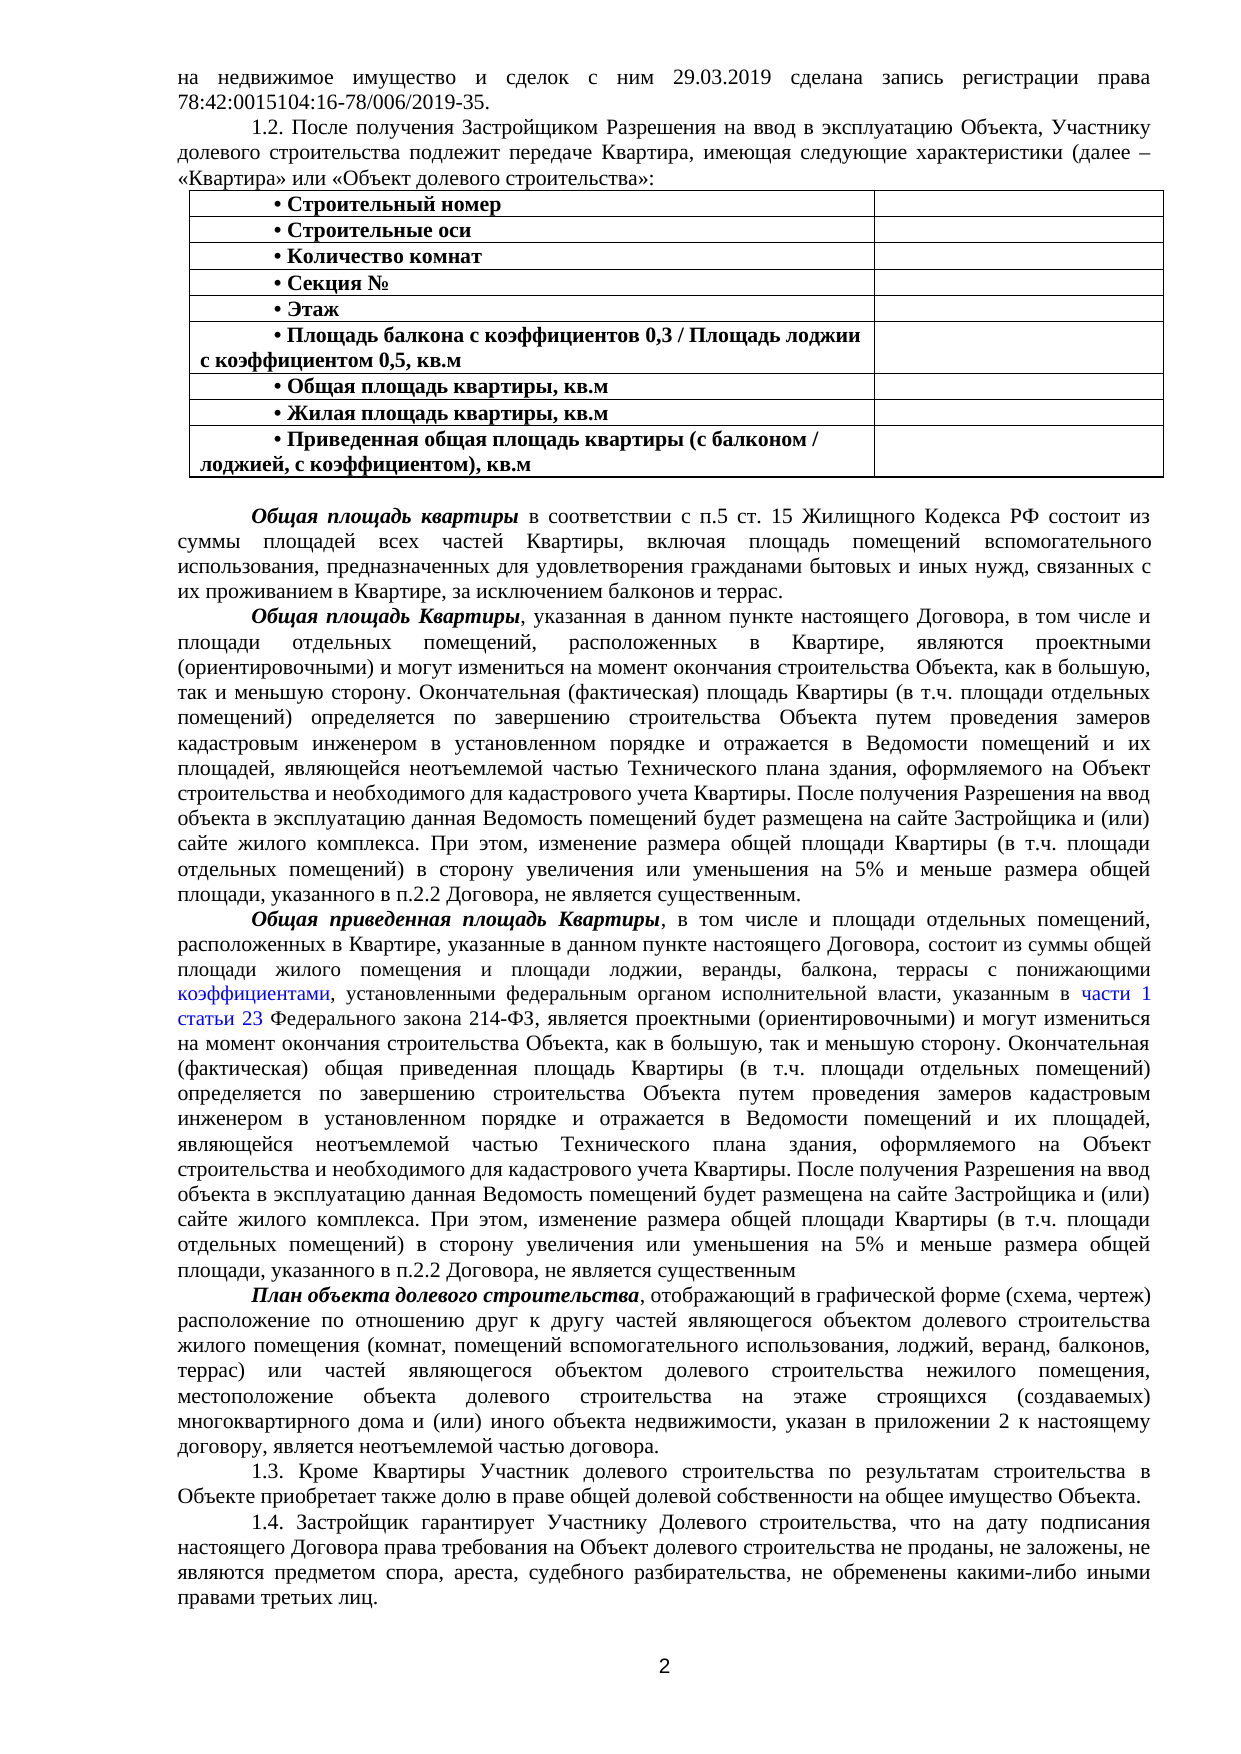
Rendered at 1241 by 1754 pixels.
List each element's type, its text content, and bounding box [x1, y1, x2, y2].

text 1.2. После получения Застройщиком Разрешения на ввод в эксплуатацию Объекта, Участнику долевого строительства подлежит передаче Квартира, имеющая следующие характеристики (далее – «Квартира» или «Объект долевого строительства»: [177, 114, 1152, 190]
text Общая площадь Квартиры, указанная в данном пункте настоящего Договора, в том числе и площади отдельных помещений, расположенных в Квартире, являются проектными (ориентировочными) и могут измениться на момент окончания строительства Объекта, как в большую, так и меньшую сторону. Окончательная (фактическая) площадь Квартиры (в т.ч. площади отдельных помещений) определяется по завершению строительства Объекта путем проведения замеров кадастровым инженером в установленном порядке и отражается в Ведомости помещений и их площадей, являющейся неотъемлемой частью Технического плана здания, оформляемого на Объект строительства и необходимого для кадастрового учета Квартиры. После получения Разрешения на ввод объекта в эксплуатацию данная Ведомость помещений будет размещена на сайте Застройщика и (или) сайте жилого комплекса. При этом, изменение размера общей площади Квартиры (в т.ч. площади отдельных помещений) в сторону увеличения или уменьшения на 5% и меньше размера общей площади, указанного в п.2.2 Договора, не является существенным. [177, 603, 1152, 906]
text 1.3. Кроме Квартиры Участник долевого строительства по результатам строительства в Объекте приобретает также долю в праве общей долевой собственности на общее имущество Объекта. [177, 1458, 1152, 1509]
table_cell • Этаж [190, 296, 874, 321]
table_cell [875, 322, 1163, 372]
text План объекта долевого строительства, отображающий в графической форме (схема, чертеж) расположение по отношению друг к другу частей являющегося объектом долевого строительства жилого помещения (комнат, помещений вспомогательного использования, лоджий, веранд, балконов, террас) или частей являющегося объектом долевого строительства нежилого помещения, местоположение объекта долевого строительства на этаже строящихся (создаваемых) многоквартирного дома и (или) иного объекта недвижимости, указан в приложении 2 к настоящему договору, является неотъемлемой частью договора. [177, 1282, 1152, 1458]
table_cell [875, 217, 1163, 242]
text Общая приведенная площадь Квартиры, в том числе и площади отдельных помещений, расположенных в Квартире, указанные в данном пункте настоящего Договора, состоит из суммы общей площади жилого помещения и площади лоджии, веранды, балкона, террасы с понижающими коэффициентами, установленными федеральным органом исполнительной власти, указанным в части 1 статьи 23 Федерального закона 214-ФЗ, является проектными (ориентировочными) и могут измениться на момент окончания строительства Объекта, как в большую, так и меньшую сторону. Окончательная (фактическая) общая приведенная площадь Квартиры (в т.ч. площади отдельных помещений) определяется по завершению строительства Объекта путем проведения замеров кадастровым инженером в установленном порядке и отражается в Ведомости помещений и их площадей, являющейся неотъемлемой частью Технического плана здания, оформляемого на Объект строительства и необходимого для кадастрового учета Квартиры. После получения Разрешения на ввод объекта в эксплуатацию данная Ведомость помещений будет размещена на сайте Застройщика и (или) сайте жилого комплекса. При этом, изменение размера общей площади Квартиры (в т.ч. площади отдельных помещений) в сторону увеличения или уменьшения на 5% и меньше размера общей площади, указанного в п.2.2 Договора, не является существенным [177, 906, 1152, 1282]
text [177, 64, 1152, 114]
table_cell • Секция № [190, 270, 874, 295]
table_cell [875, 374, 1163, 399]
table_cell • Площадь балкона с коэффициентов 0,3 / Площадь лоджии с коэффициентом 0,5, кв.м [190, 322, 874, 372]
table_cell [875, 296, 1163, 321]
table_header [875, 191, 1163, 216]
table_cell • Строительные оси [190, 217, 874, 242]
table_cell • Приведенная общая площадь квартиры (с балконом / лоджией, с коэффициентом), кв.м [190, 426, 874, 476]
table_cell • Жилая площадь квартиры, кв.м [190, 400, 874, 425]
table_cell • Общая площадь квартиры, кв.м [190, 374, 874, 399]
table_cell • Количество комнат [190, 243, 874, 268]
text Общая площадь квартиры в соответствии с п.5 ст. 15 Жилищного Кодекса РФ состоит из суммы площадей всех частей Квартиры, включая площадь помещений вспомогательного использования, предназначенных для удовлетворения гражданами бытовых и иных нужд, связанных с их проживанием в Квартире, за исключением балконов и террас. [177, 503, 1152, 603]
table_cell [875, 243, 1163, 268]
table_header • Строительный номер [190, 191, 874, 216]
table_cell [875, 270, 1163, 295]
table_cell [875, 426, 1163, 476]
text 1.4. Застройщик гарантирует Участнику Долевого строительства, что на дату подписания настоящего Договора права требования на Объект долевого строительства не проданы, не заложены, не являются предметом спора, ареста, судебного разбирательства, не обременены какими-либо иными правами третьих лиц. [177, 1509, 1152, 1609]
table_cell [875, 400, 1163, 425]
